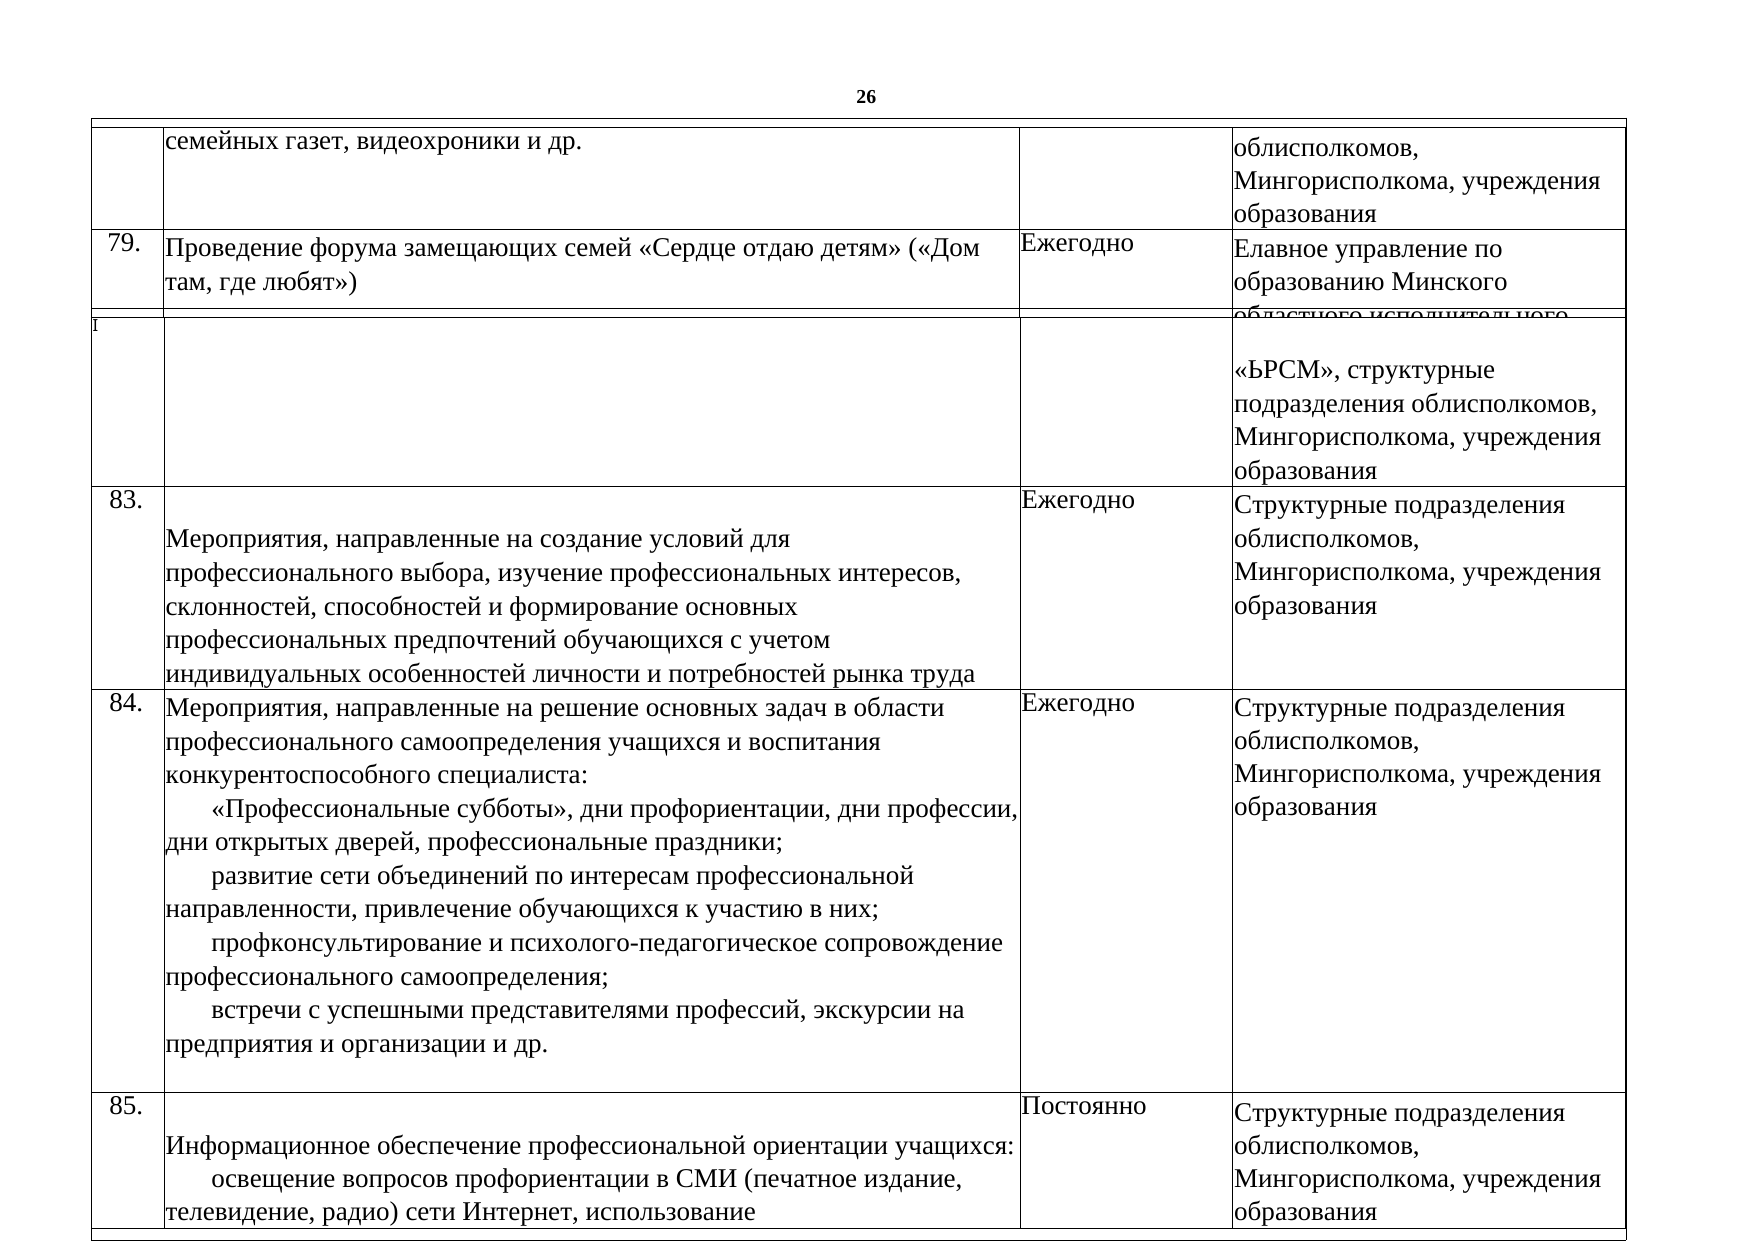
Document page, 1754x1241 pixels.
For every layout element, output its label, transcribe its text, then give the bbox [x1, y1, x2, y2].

table_cell Ежегодно [1020, 230, 1232, 308]
table_cell 85. [92, 1093, 164, 1227]
table_cell Мероприятия, направленные на создание условий для профессионального выбора, изучение профессиональных интересов, склонностей, способностей и формирование основных профессиональных предпочтений обучающихся с учетом индивидуальных особенностей личности и потребностей рынка труда [165, 487, 1020, 689]
table_header [92, 128, 163, 229]
table_header облисполкомов, Мингорисполкома, учреждения образования [1233, 128, 1625, 229]
table_cell 83. [92, 487, 164, 689]
table_header [165, 318, 1020, 486]
table_cell Структурные подразделения облисполкомов, Мингорисполкома, учреждения образования [1233, 690, 1625, 1092]
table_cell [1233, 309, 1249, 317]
table_cell Структурные подразделения облисполкомов, Мингорисполкома, учреждения образования [1233, 1093, 1625, 1227]
table_header «ЬРСМ», структурные подразделения облисполкомов, Мингорисполкома, учреждения образования [1233, 318, 1625, 486]
table_cell Елавное управление по образованию Минского областного исполнительного комитета [1233, 230, 1625, 308]
table_cell Мероприятия, направленные на решение основных задач в области профессионального самоопределения учащихся и воспитания конкурентоспособного специалиста: «Профессиональные субботы», дни профориентации, дни профессии, дни открытых дверей, профессиональные праздники; развитие сети объединений по интересам профессиональной направленности, привлечение обучающихся к участию в них; профконсультирование и психолого-педагогическое сопровождение профессионального самоопределения; встречи с успешными представителями профессий, экскурсии на предприятия и организации и др. [165, 690, 1020, 1092]
table_header [1020, 128, 1232, 229]
table_header [1021, 318, 1232, 486]
table_cell Структурные подразделения облисполкомов, Мингорисполкома, учреждения образования [1233, 487, 1625, 689]
table_cell Постоянно [1021, 1093, 1232, 1227]
table_cell Проведение форума замещающих семей «Сердце отдаю детям» («Дом там, где любят») [164, 230, 1019, 308]
table_cell Информационное обеспечение профессиональной ориентации учащихся: освещение вопросов профориентации в СМИ (печатное издание, телевидение, радио) сети Интернет, использование [165, 1093, 1020, 1227]
table_header I [92, 318, 164, 486]
table_cell Ежегодно [1021, 690, 1232, 1092]
table_cell 79. [92, 230, 163, 308]
table_cell 84. [92, 690, 164, 1092]
table_header семейных газет, видеохроники и др. [164, 128, 1019, 229]
table_cell Ежегодно [1021, 487, 1232, 689]
